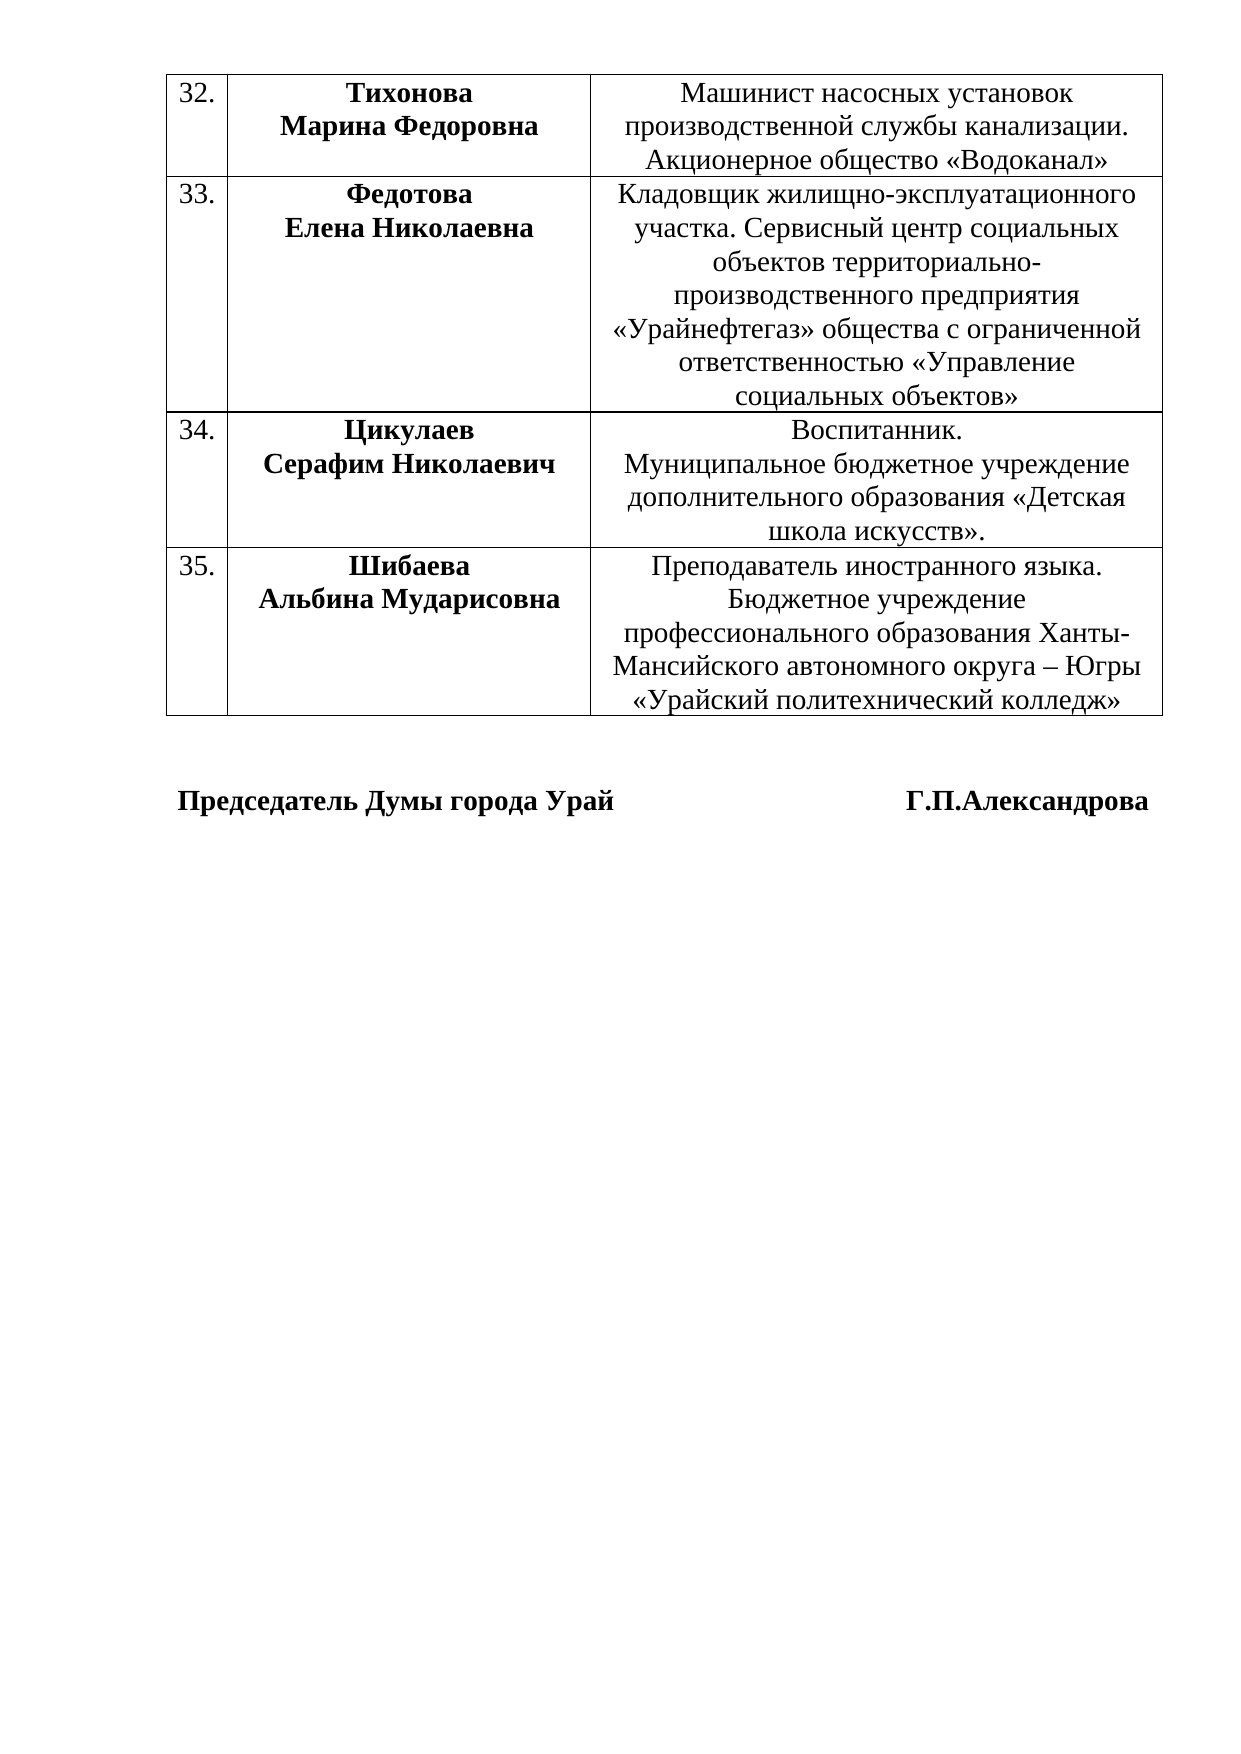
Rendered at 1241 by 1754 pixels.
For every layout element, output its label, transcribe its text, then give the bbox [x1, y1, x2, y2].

table_cell Преподаватель иностранного языка. Бюджетное учреждение профессионального образования Ханты-Мансийского автономного округа – Югры «Урайский политехнический колледж» [591, 548, 1162, 715]
table_cell 32. [167, 75, 227, 176]
table_cell 35. [167, 548, 227, 715]
table_cell Тихонова Марина Федоровна [228, 75, 590, 176]
table_cell Воспитанник. Муниципальное бюджетное учреждение дополнительного образования «Детская школа искусств». [591, 413, 1162, 547]
table_cell 34. [167, 413, 227, 547]
table_cell 33. [167, 177, 227, 411]
table_cell Кладовщик жилищно-эксплуатационного участка. Сервисный центр социальных объектов территориально-производственного предприятия «Урайнефтегаз» общества с ограниченной ответственностью «Управление социальных объектов» [591, 177, 1162, 411]
table_cell Шибаева Альбина Мударисовна [228, 548, 590, 715]
table_cell Федотова Елена Николаевна [228, 177, 590, 411]
text Председатель Думы города Урай Г.П.Александрова [177, 783, 1152, 817]
table_cell Машинист насосных установок производственной службы канализации. Акционерное общество «Водоканал» [591, 75, 1162, 176]
table_cell Цикулаев Серафим Николаевич [228, 413, 590, 547]
